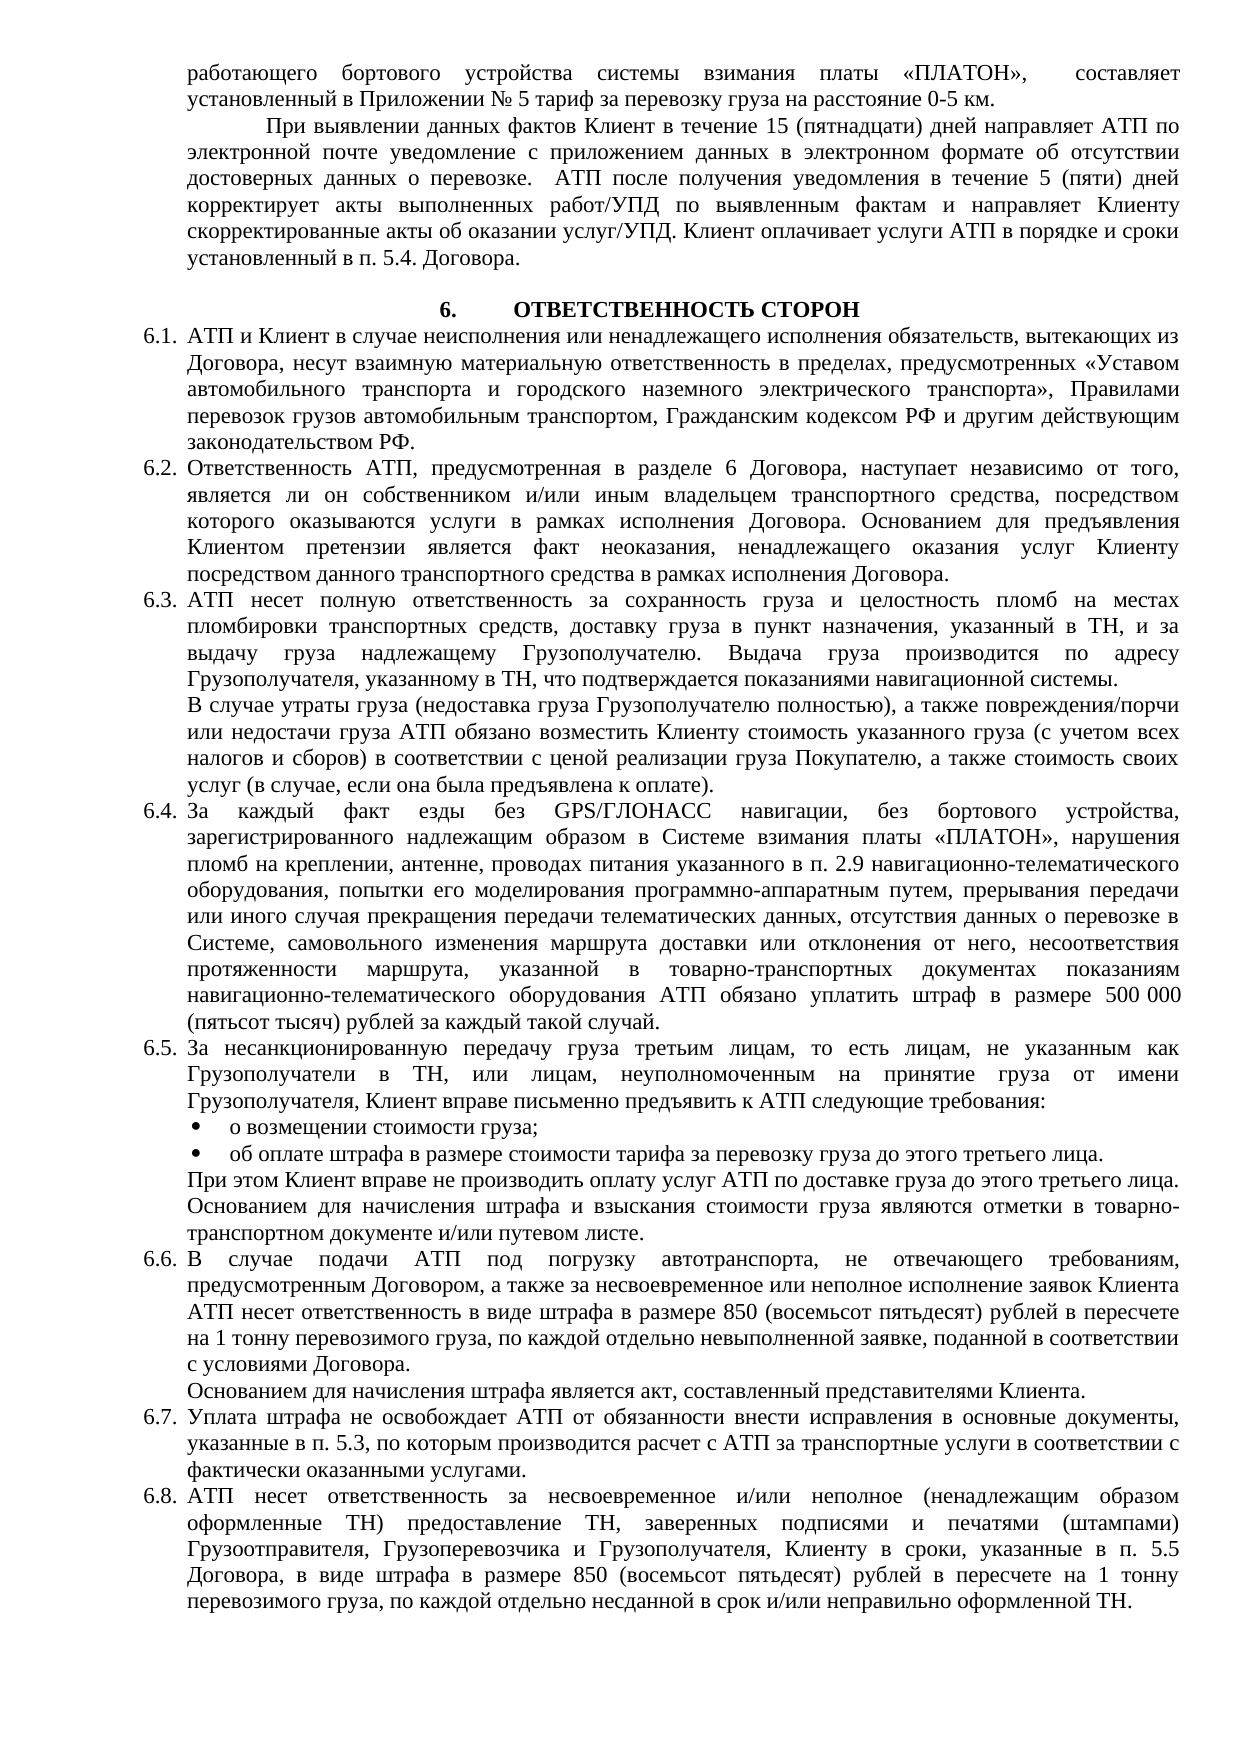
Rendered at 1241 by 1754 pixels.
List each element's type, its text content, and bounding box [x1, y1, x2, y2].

list о возмещении стоимости груза; [192, 1113, 1181, 1139]
list АТП несет полную ответственность за сохранность груза и целостность пломб на местах пломбировки транспортных средств, доставку груза в пункт назначения, указанный в ТН, и за выдачу груза надлежащему Грузополучателю. Выдача груза производится по адресу Грузополучателя, указанному в ТН, что подтверждается показаниями навигационной системы. [143, 586, 1181, 692]
list За несанкционированную передачу груза третьим лицам, то есть лицам, не указанным как Грузополучатели в ТН, или лицам, неуполномоченным на принятие груза от имени Грузополучателя, Клиент вправе письменно предъявить к АТП следующие требования: [143, 1034, 1181, 1113]
list Уплата штрафа не освобождает АТП от обязанности внести исправления в основные документы, указанные в п. 5.3, по которым производится расчет с АТП за транспортные услуги в соответствии с фактически оказанными услугами. [143, 1403, 1181, 1482]
list При выявлении данных фактов Клиент в течение 15 (пятнадцати) дней направляет АТП по электронной почте уведомление с приложением данных в электронном формате об отсутствии достоверных данных о перевозке. АТП после получения уведомления в течение 5 (пяти) дней корректирует акты выполненных работ/УПД по выявленным фактам и направляет Клиенту скорректированные акты об оказании услуг/УПД. Клиент оплачивает услуги АТП в порядке и сроки установленный в п. 5.4. Договора. [187, 112, 1181, 270]
list об оплате штрафа в размере стоимости тарифа за перевозку груза до этого третьего лица. [192, 1139, 1181, 1166]
list АТП несет ответственность за несвоевременное и/или неполное (ненадлежащим образом оформленные ТН) предоставление ТН, заверенных подписями и печатями (штампами) Грузоотправителя, Грузоперевозчика и Грузополучателя, Клиенту в сроки, указанные в п. 5.5 Договора, в виде штрафа в размере 850 (восемьсот пятьдесят) рублей в пересчете на 1 тонну перевозимого груза, по каждой отдельно несданной в срок и/или неправильно оформленной ТН. [143, 1482, 1181, 1614]
list ОТВЕТСТВЕННОСТЬ СТОРОН [118, 296, 1181, 323]
text Основанием для начисления штрафа и взыскания стоимости груза являются отметки в товарно-транспортном документе и/или путевом листе. [187, 1192, 1181, 1245]
list В случае утраты груза (недоставка груза Грузополучателю полностью), а также повреждения/порчи или недостачи груза АТП обязано возместить Клиенту стоимость указанного груза (с учетом всех налогов и сборов) в соответствии с ценой реализации груза Покупателю, а также стоимость своих услуг (в случае, если она была предъявлена к оплате). [187, 692, 1181, 797]
list АТП и Клиент в случае неисполнения или ненадлежащего исполнения обязательств, вытекающих из Договора, несут взаимную материальную ответственность в пределах, предусмотренных «Уставом автомобильного транспорта и городского наземного электрического транспорта», Правилами перевозок грузов автомобильным транспортом, Гражданским кодексом РФ и другим действующим законодательством РФ. [143, 323, 1181, 454]
list За каждый факт езды без GPS/ГЛОНАСС навигации, без бортового устройства, зарегистрированного надлежащим образом в Системе взимания платы «ПЛАТОН», нарушения пломб на креплении, антенне, проводах питания указанного в п. 2.9 навигационно-телематического оборудования, попытки его моделирования программно-аппаратным путем, прерывания передачи или иного случая прекращения передачи телематических данных, отсутствия данных о перевозке в Системе, самовольного изменения маршрута доставки или отклонения от него, несоответствия протяженности маршрута, указанной в товарно-транспортных документах показаниям навигационно-телематического оборудования АТП обязано уплатить штраф в размере 500 000 (пятьсот тысяч) рублей за каждый такой случай. [143, 797, 1181, 1034]
text При этом Клиент вправе не производить оплату услуг АТП по доставке груза до этого третьего лица. [187, 1166, 1181, 1192]
list Ответственность АТП, предусмотренная в разделе 6 Договора, наступает независимо от того, является ли он собственником и/или иным владельцем транспортного средства, посредством которого оказываются услуги в рамках исполнения Договора. Основанием для предъявления Клиентом претензии является факт неоказания, ненадлежащего оказания услуг Клиенту посредством данного транспортного средства в рамках исполнения Договора. [143, 454, 1181, 586]
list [143, 59, 1181, 112]
list Основанием для начисления штрафа является акт, составленный представителями Клиента. [187, 1377, 1181, 1403]
list В случае подачи АТП под погрузку автотранспорта, не отвечающего требованиям, предусмотренным Договором, а также за несвоевременное или неполное исполнение заявок Клиента АТП несет ответственность в виде штрафа в размере 850 (восемьсот пятьдесят) рублей в пересчете на 1 тонну перевозимого груза, по каждой отдельно невыполненной заявке, поданной в соответствии с условиями Договора. [143, 1245, 1181, 1377]
